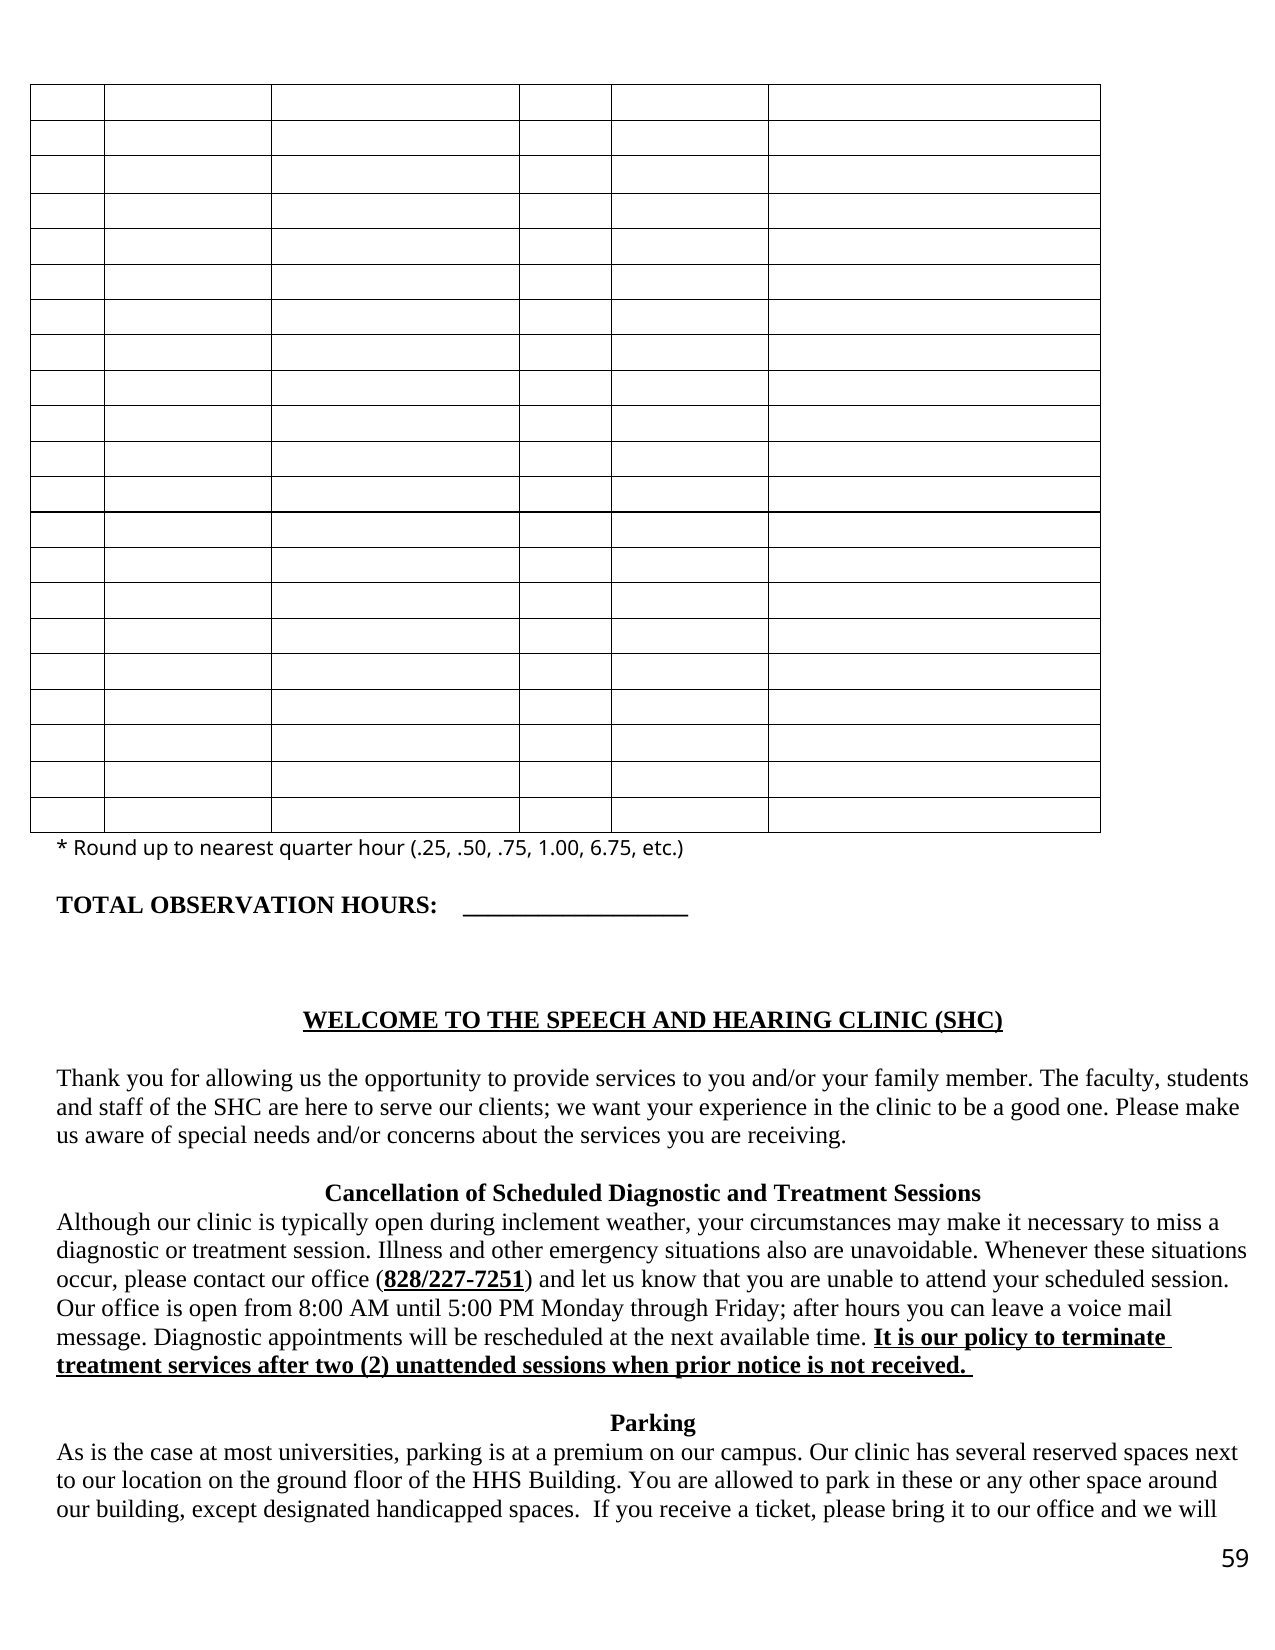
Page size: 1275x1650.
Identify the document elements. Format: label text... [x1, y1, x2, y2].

table_cell [105, 654, 271, 688]
table_cell [105, 690, 271, 724]
table_cell [272, 548, 519, 582]
table_cell [769, 265, 1100, 299]
table_cell [31, 300, 104, 334]
table_cell [769, 725, 1100, 761]
table_cell [105, 371, 271, 405]
table_cell [520, 654, 611, 688]
table_cell [105, 725, 271, 761]
table_cell [520, 619, 611, 653]
table_cell [31, 194, 104, 228]
table_cell [769, 300, 1100, 334]
table_cell [520, 229, 611, 263]
table_cell [31, 798, 104, 832]
table_cell [612, 265, 768, 299]
table_cell [31, 619, 104, 653]
table_cell [105, 121, 271, 155]
table_cell [272, 654, 519, 688]
text Thank you for allowing us the opportunity to provide services to you and/or your family member. The faculty, students and staff of the SHC are here to serve our clients; we want your experience in the clinic to be a good one. Please make us aware of special needs and/or concerns about the services you are receiving. [56, 1063, 1249, 1149]
table_cell [769, 335, 1100, 370]
table_cell [105, 619, 271, 653]
table_cell [520, 156, 611, 193]
table_cell [769, 229, 1100, 263]
table_cell [105, 477, 271, 511]
table_cell [31, 690, 104, 724]
table_cell [31, 371, 104, 405]
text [56, 1437, 1249, 1523]
table_cell [612, 654, 768, 688]
table_cell [612, 194, 768, 228]
table_cell [31, 121, 104, 155]
table_cell [769, 477, 1100, 511]
table_cell [520, 583, 611, 618]
table_cell [520, 477, 611, 511]
table_cell [31, 583, 104, 618]
table_cell [272, 335, 519, 370]
table_cell [105, 548, 271, 582]
table_cell [272, 690, 519, 724]
table_cell [105, 194, 271, 228]
table_cell [769, 690, 1100, 724]
table_cell [105, 335, 271, 370]
table_cell [31, 548, 104, 582]
table_cell [105, 156, 271, 193]
table_cell [105, 583, 271, 618]
table_cell [105, 513, 271, 547]
table_cell [520, 335, 611, 370]
table_cell [612, 406, 768, 441]
table_cell [272, 725, 519, 761]
table_cell [520, 121, 611, 155]
table_cell [272, 371, 519, 405]
text WELCOME TO THE SPEECH AND HEARING CLINIC (SHC) [56, 1005, 1249, 1034]
table_cell [769, 442, 1100, 476]
table_cell [520, 690, 611, 724]
table_cell [612, 619, 768, 653]
table_cell [31, 477, 104, 511]
table_cell [612, 477, 768, 511]
table_cell [272, 265, 519, 299]
table_cell [105, 406, 271, 441]
text TOTAL OBSERVATION HOURS: __________________ [56, 890, 1249, 919]
table_cell [272, 513, 519, 547]
table_cell [272, 762, 519, 797]
table_cell [272, 583, 519, 618]
table_cell [31, 513, 104, 547]
table_cell [31, 654, 104, 688]
table_cell [272, 619, 519, 653]
table_cell [31, 442, 104, 476]
table_cell [272, 156, 519, 193]
table_cell [769, 156, 1100, 193]
table_cell [769, 583, 1100, 618]
table_cell [769, 798, 1100, 832]
table_cell [272, 194, 519, 228]
table_cell [520, 300, 611, 334]
table_cell [612, 300, 768, 334]
text Parking [56, 1408, 1249, 1437]
text * Round up to nearest quarter hour (.25, .50, .75, 1.00, 6.75, etc.) [56, 833, 1249, 862]
table_cell [612, 548, 768, 582]
table_cell [272, 229, 519, 263]
table_cell [105, 762, 271, 797]
table_cell [612, 335, 768, 370]
table_cell [612, 229, 768, 263]
table_cell [105, 85, 271, 120]
table_cell [520, 442, 611, 476]
table_cell [520, 513, 611, 547]
table_cell [520, 85, 611, 120]
text Although our clinic is typically open during inclement weather, your circumstances may make it necessary to miss a diagnostic or treatment session. Illness and other emergency situations also are unavoidable. Whenever these situations occur, please contact our office (828/227-7251) and let us know that you are unable to attend your scheduled session. Our office is open from 8:00 AM until 5:00 PM Monday through Friday; after hours you can leave a voice mail message. Diagnostic appointments will be rescheduled at the next available time. It is our policy to terminate treatment services after two (2) unattended sessions when prior notice is not received. [56, 1207, 1249, 1379]
table_cell [612, 762, 768, 797]
table_cell [769, 121, 1100, 155]
table_cell [769, 654, 1100, 688]
table_cell [612, 85, 768, 120]
table_cell [769, 371, 1100, 405]
table_cell [612, 798, 768, 832]
table_cell [612, 513, 768, 547]
table_cell [769, 406, 1100, 441]
table_cell [520, 265, 611, 299]
table_cell [105, 798, 271, 832]
table_cell [31, 229, 104, 263]
table_cell [520, 725, 611, 761]
table_cell [520, 371, 611, 405]
table_cell [105, 300, 271, 334]
table_cell [31, 335, 104, 370]
table_cell [769, 762, 1100, 797]
table_cell [31, 85, 104, 120]
table_cell [612, 371, 768, 405]
table_cell [272, 442, 519, 476]
table_cell [31, 156, 104, 193]
table_cell [272, 300, 519, 334]
table_cell [272, 798, 519, 832]
table_cell [520, 406, 611, 441]
table_cell [272, 121, 519, 155]
table_cell [769, 548, 1100, 582]
text Cancellation of Scheduled Diagnostic and Treatment Sessions [56, 1178, 1249, 1207]
table_cell [520, 798, 611, 832]
table_cell [612, 121, 768, 155]
table_cell [272, 477, 519, 511]
table_cell [612, 725, 768, 761]
table_cell [272, 406, 519, 441]
table_cell [520, 762, 611, 797]
table_cell [612, 583, 768, 618]
table_cell [520, 548, 611, 582]
table_cell [769, 619, 1100, 653]
table_cell [31, 725, 104, 761]
table_cell [105, 265, 271, 299]
table_cell [272, 85, 519, 120]
table_cell [31, 406, 104, 441]
table_cell [31, 265, 104, 299]
table_cell [612, 442, 768, 476]
table_cell [31, 762, 104, 797]
table_cell [105, 229, 271, 263]
table_cell [612, 156, 768, 193]
table_cell [769, 85, 1100, 120]
table_cell [769, 194, 1100, 228]
table_cell [612, 690, 768, 724]
table_cell [520, 194, 611, 228]
table_cell [769, 513, 1100, 547]
table_cell [105, 442, 271, 476]
